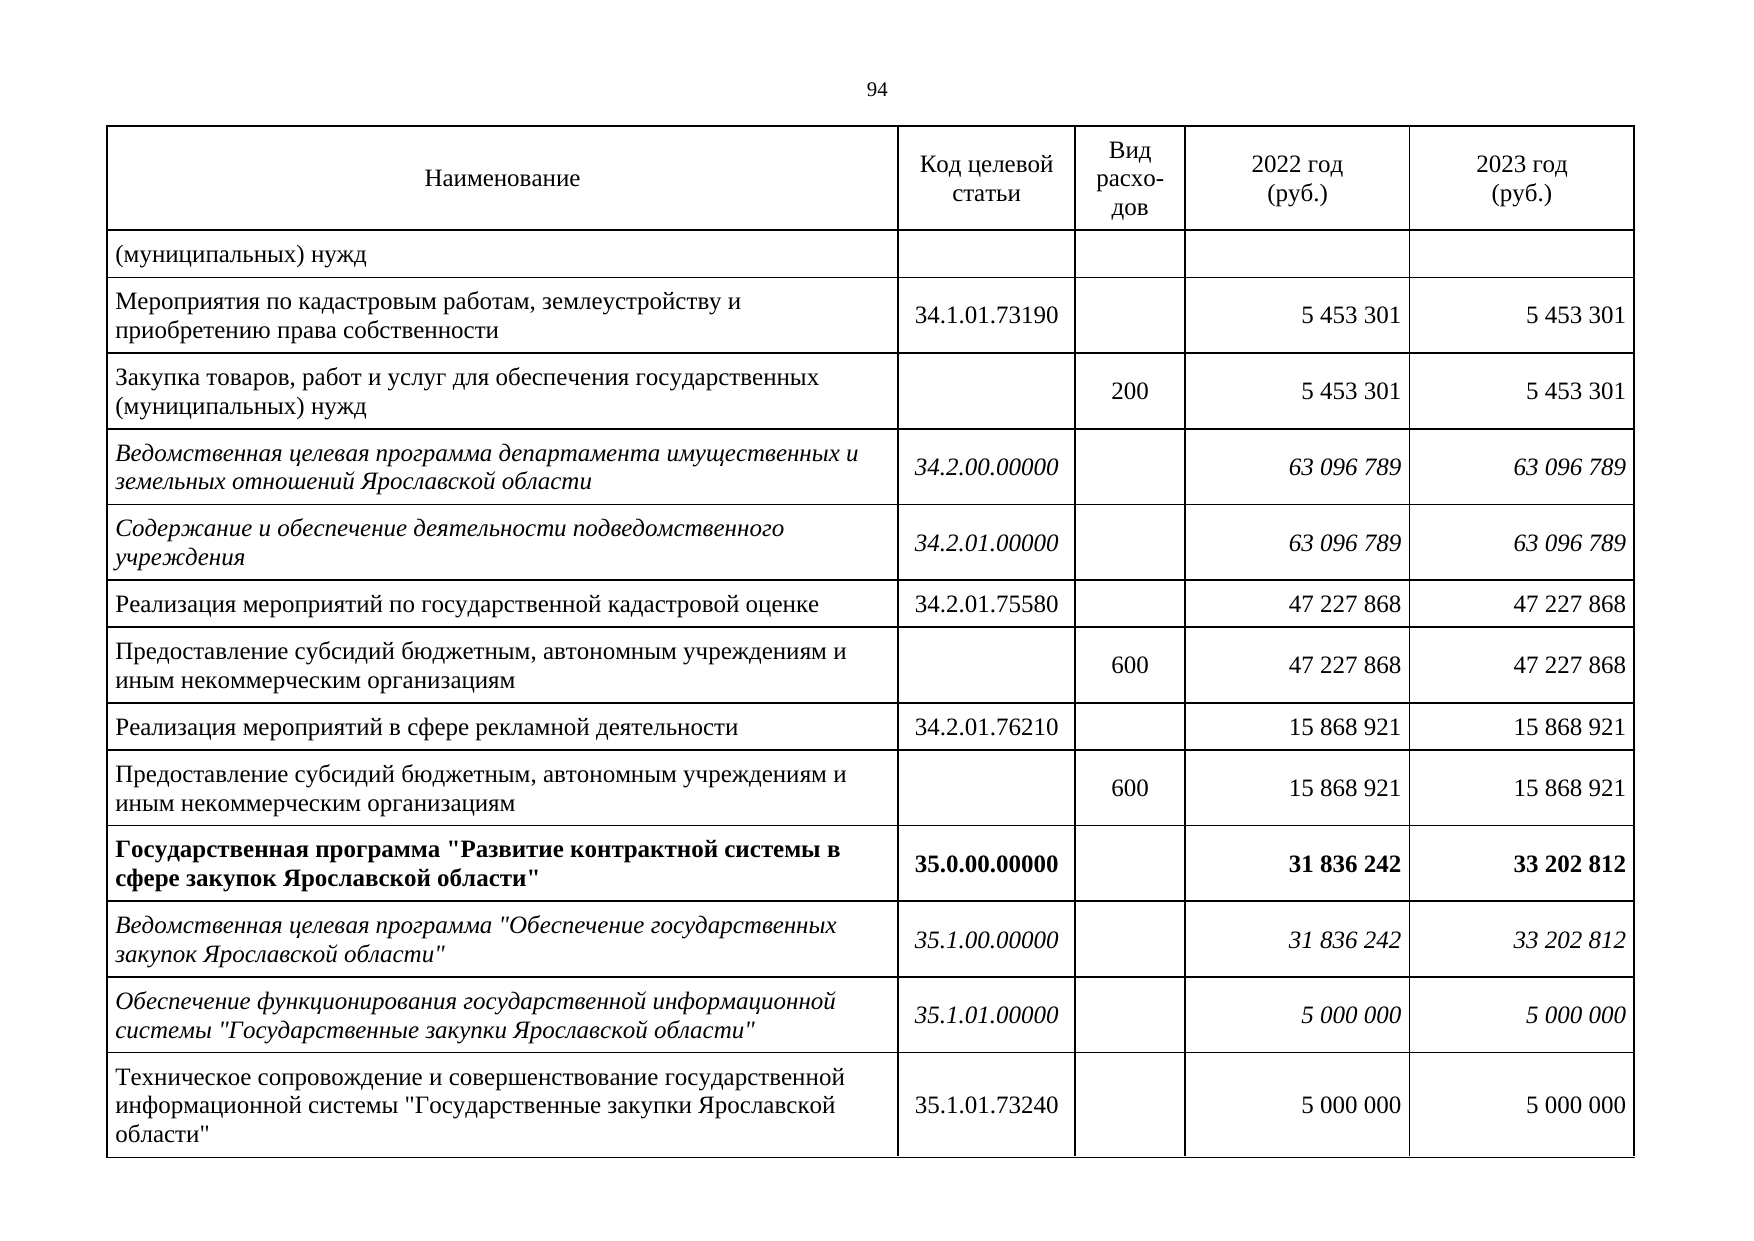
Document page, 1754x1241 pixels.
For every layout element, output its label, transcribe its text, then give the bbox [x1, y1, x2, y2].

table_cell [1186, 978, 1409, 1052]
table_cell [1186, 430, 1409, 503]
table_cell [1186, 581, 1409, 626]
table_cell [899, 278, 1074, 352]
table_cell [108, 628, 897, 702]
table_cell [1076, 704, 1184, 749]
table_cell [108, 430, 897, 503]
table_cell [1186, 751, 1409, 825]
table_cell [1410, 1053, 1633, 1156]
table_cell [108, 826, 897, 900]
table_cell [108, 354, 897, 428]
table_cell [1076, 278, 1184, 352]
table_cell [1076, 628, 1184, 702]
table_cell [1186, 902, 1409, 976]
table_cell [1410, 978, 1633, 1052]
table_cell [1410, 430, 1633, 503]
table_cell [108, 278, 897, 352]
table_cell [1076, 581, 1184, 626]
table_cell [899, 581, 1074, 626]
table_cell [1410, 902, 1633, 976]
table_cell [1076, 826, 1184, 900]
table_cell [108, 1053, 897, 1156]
table_header Вид расхо-дов [1076, 127, 1184, 229]
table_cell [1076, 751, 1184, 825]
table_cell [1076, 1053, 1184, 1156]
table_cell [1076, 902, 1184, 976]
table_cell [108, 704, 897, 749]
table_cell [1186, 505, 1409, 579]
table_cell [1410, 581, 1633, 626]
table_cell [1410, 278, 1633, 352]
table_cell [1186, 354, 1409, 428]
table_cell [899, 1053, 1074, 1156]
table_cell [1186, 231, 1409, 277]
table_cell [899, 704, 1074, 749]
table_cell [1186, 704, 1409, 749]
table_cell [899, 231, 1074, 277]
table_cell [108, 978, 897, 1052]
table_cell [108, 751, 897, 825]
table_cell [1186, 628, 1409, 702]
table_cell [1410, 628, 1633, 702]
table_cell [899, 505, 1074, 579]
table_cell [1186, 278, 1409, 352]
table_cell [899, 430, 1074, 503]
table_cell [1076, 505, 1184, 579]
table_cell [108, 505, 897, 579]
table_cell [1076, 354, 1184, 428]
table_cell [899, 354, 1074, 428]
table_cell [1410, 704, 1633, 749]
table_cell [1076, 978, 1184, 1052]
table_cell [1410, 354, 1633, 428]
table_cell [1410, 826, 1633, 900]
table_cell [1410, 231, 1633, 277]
table_header 2023 год (руб.) [1410, 127, 1633, 229]
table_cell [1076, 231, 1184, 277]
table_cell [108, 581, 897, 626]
table_header Код целевой статьи [899, 127, 1074, 229]
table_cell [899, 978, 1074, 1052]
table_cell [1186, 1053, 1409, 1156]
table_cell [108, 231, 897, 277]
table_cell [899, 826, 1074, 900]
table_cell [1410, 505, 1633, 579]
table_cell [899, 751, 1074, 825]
table_header Наименование [108, 127, 897, 229]
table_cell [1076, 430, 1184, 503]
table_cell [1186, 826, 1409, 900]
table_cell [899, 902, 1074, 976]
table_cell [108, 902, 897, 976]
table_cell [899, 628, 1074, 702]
table_header 2022 год (руб.) [1186, 127, 1409, 229]
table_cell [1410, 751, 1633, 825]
